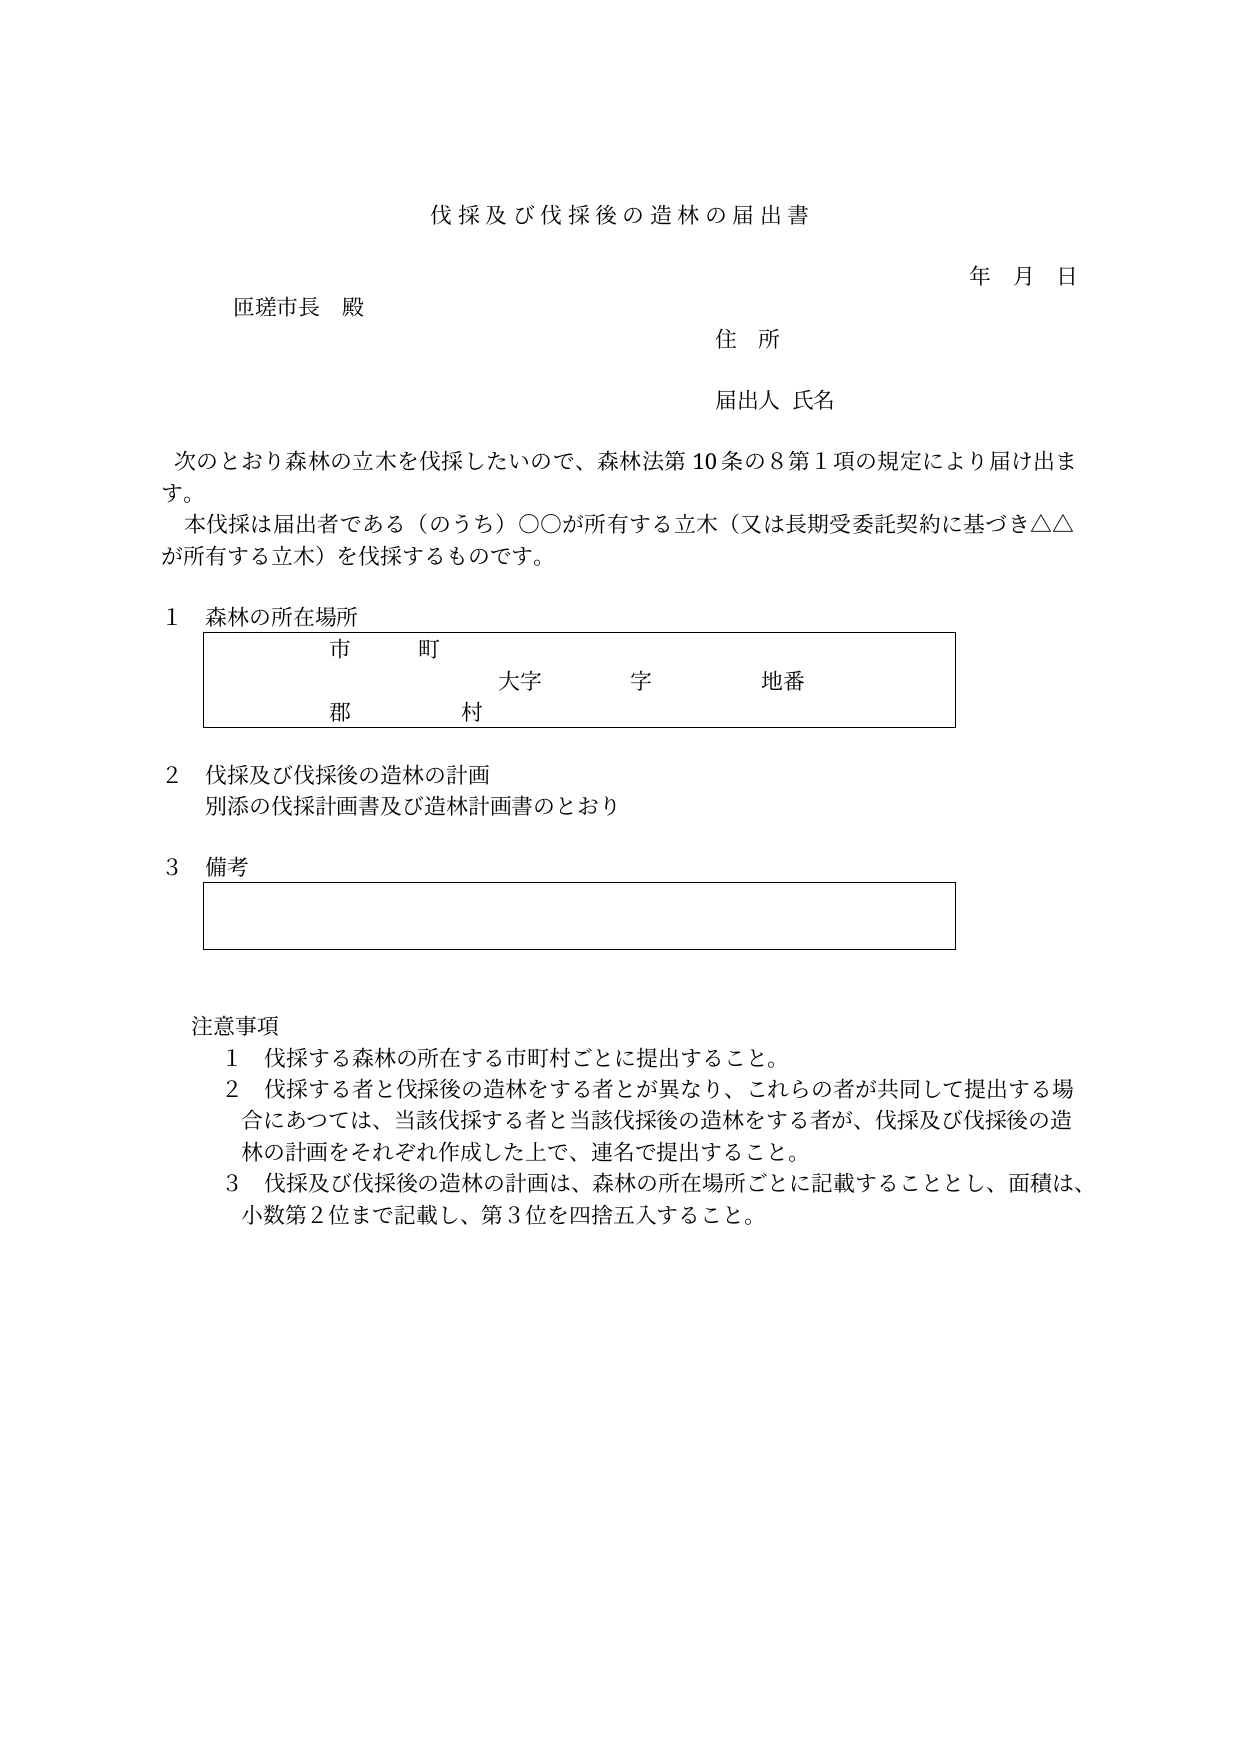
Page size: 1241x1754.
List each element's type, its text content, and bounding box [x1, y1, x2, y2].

text 匝瑳市長 殿 [162, 291, 1079, 322]
text 住 所 [537, 322, 1079, 353]
text 次のとおり森林の立木を伐採したいので、森林法第10条の８第１項の規定により届け出ます。 [162, 444, 1079, 507]
text 伐 採 及 び 伐 採 後 の 造 林 の 届 出 書 [162, 198, 1079, 229]
table_header [204, 883, 955, 949]
text 届出人 氏名 [537, 383, 1079, 415]
text １ 伐採する森林の所在する市町村ごとに提出すること。 [221, 1041, 1079, 1072]
text ２ 伐採する者と伐採後の造林をする者とが異なり、これらの者が共同して提出する場合にあつては、当該伐採する者と当該伐採後の造林をする者が、伐採及び伐採後の造林の計画をそれぞれ作成した上で、連名で提出すること。 [221, 1072, 1079, 1167]
text １ 森林の所在場所 [162, 600, 1079, 632]
text ３ 伐採及び伐採後の造林の計画は、森林の所在場所ごとに記載することとし、面積は、小数第２位まで記載し、第３位を四捨五入すること。 [221, 1167, 1079, 1229]
text 注意事項 [191, 1009, 1079, 1041]
table_header 市 町 大字 字 地番 郡 村 [204, 633, 955, 727]
text 別添の伐採計画書及び造林計画書のとおり [162, 789, 1079, 821]
text 本伐採は届出者である（のうち）○○が所有する立木（又は長期受委託契約に基づき△△が所有する立木）を伐採するものです。 [162, 507, 1079, 570]
text ３ 備考 [162, 851, 1079, 882]
text 年 月 日 [162, 259, 1079, 291]
text ２ 伐採及び伐採後の造林の計画 [162, 758, 1079, 789]
